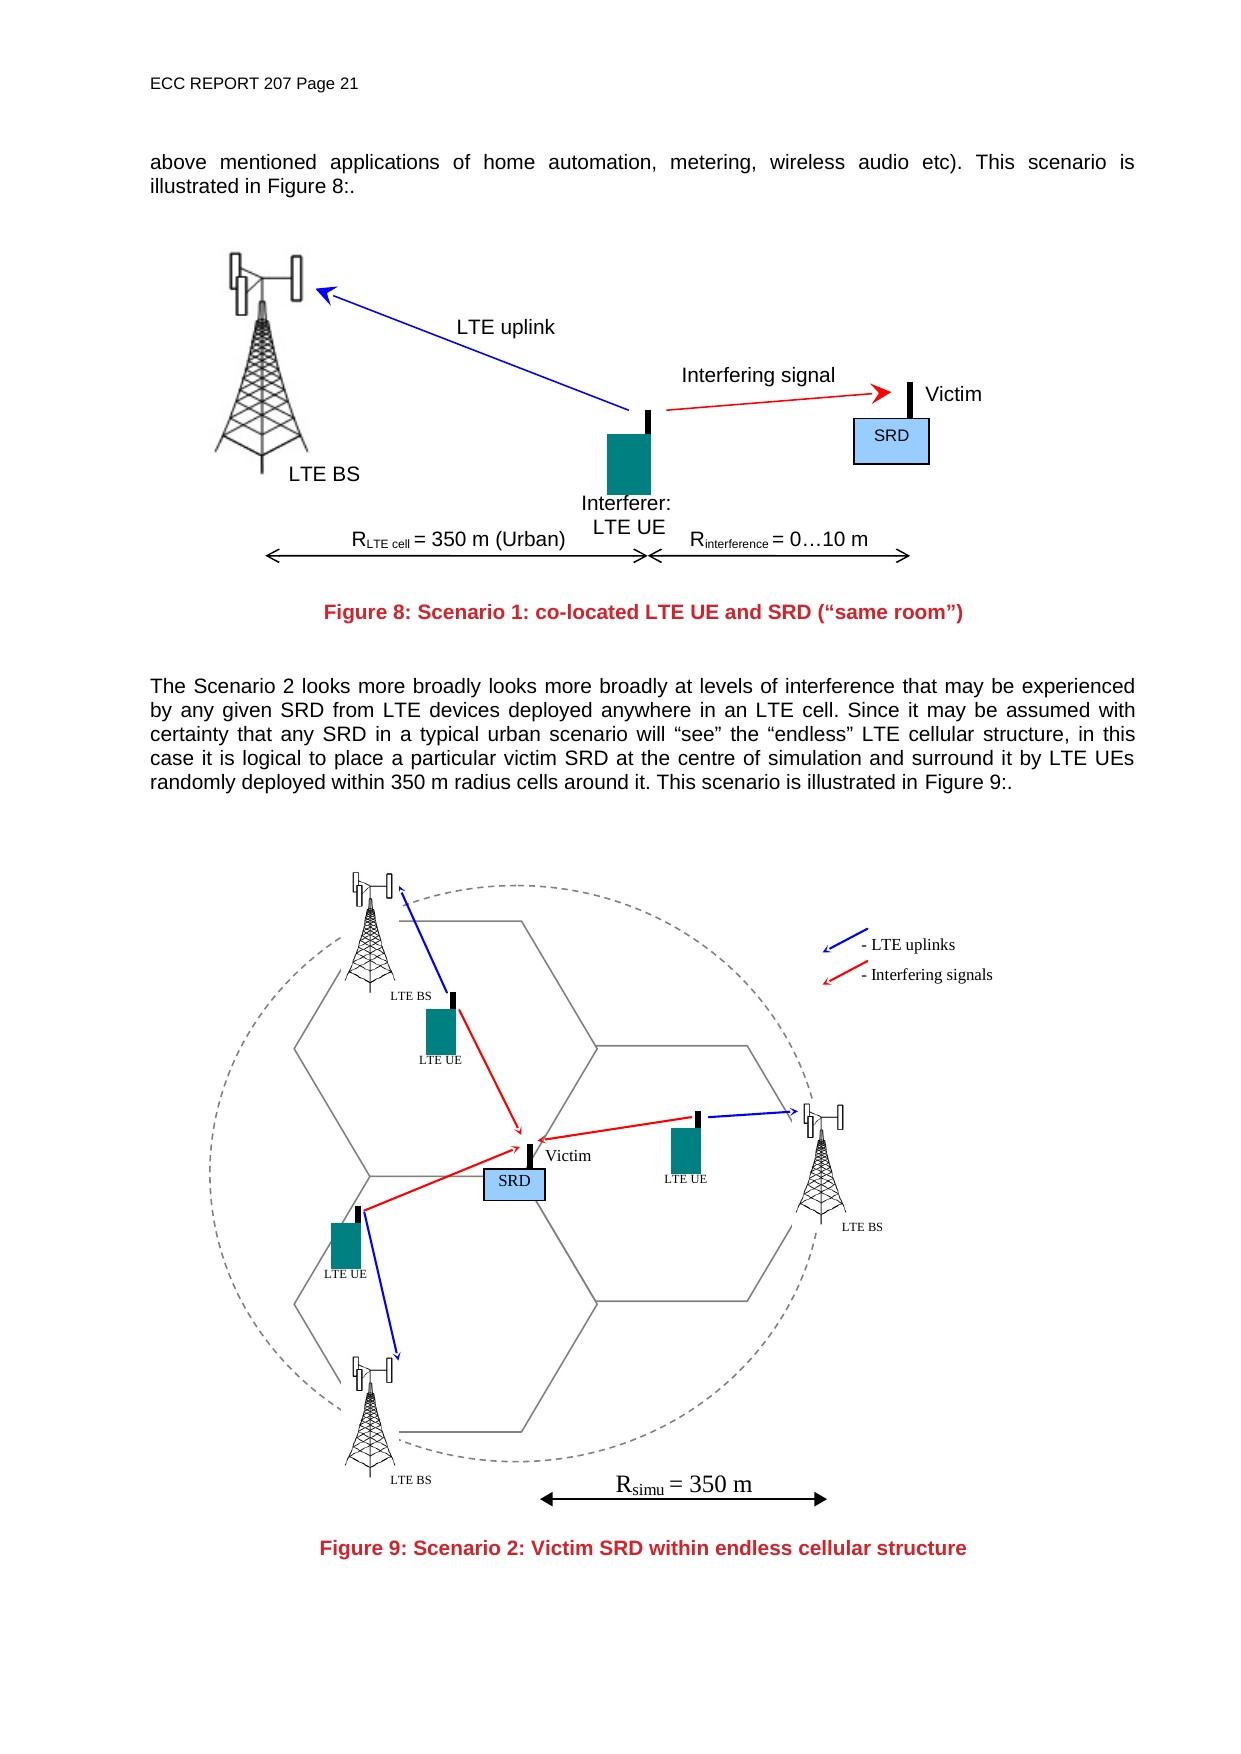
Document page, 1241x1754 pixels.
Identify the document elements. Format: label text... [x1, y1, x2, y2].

text The Scenario 2 looks more broadly looks more broadly at levels of interference that may be experienced by any given SRD from LTE devices deployed anywhere in an LTE cell. Since it may be assumed with certainty that any SRD in a typical urban scenario will “see” the “endless” LTE cellular structure, in this case it is logical to place a particular victim SRD at the centre of simulation and surround it by LTE UEs randomly deployed within 350 m radius cells around it. This scenario is illustrated in Figure 9:. [150, 674, 1137, 794]
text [150, 150, 1137, 198]
title Scenario 1: co-located LTE UE and SRD (“same room”) [150, 600, 1137, 624]
picture [209, 246, 316, 485]
title Scenario 2: Victim SRD within endless cellular structure [150, 1535, 1137, 1559]
